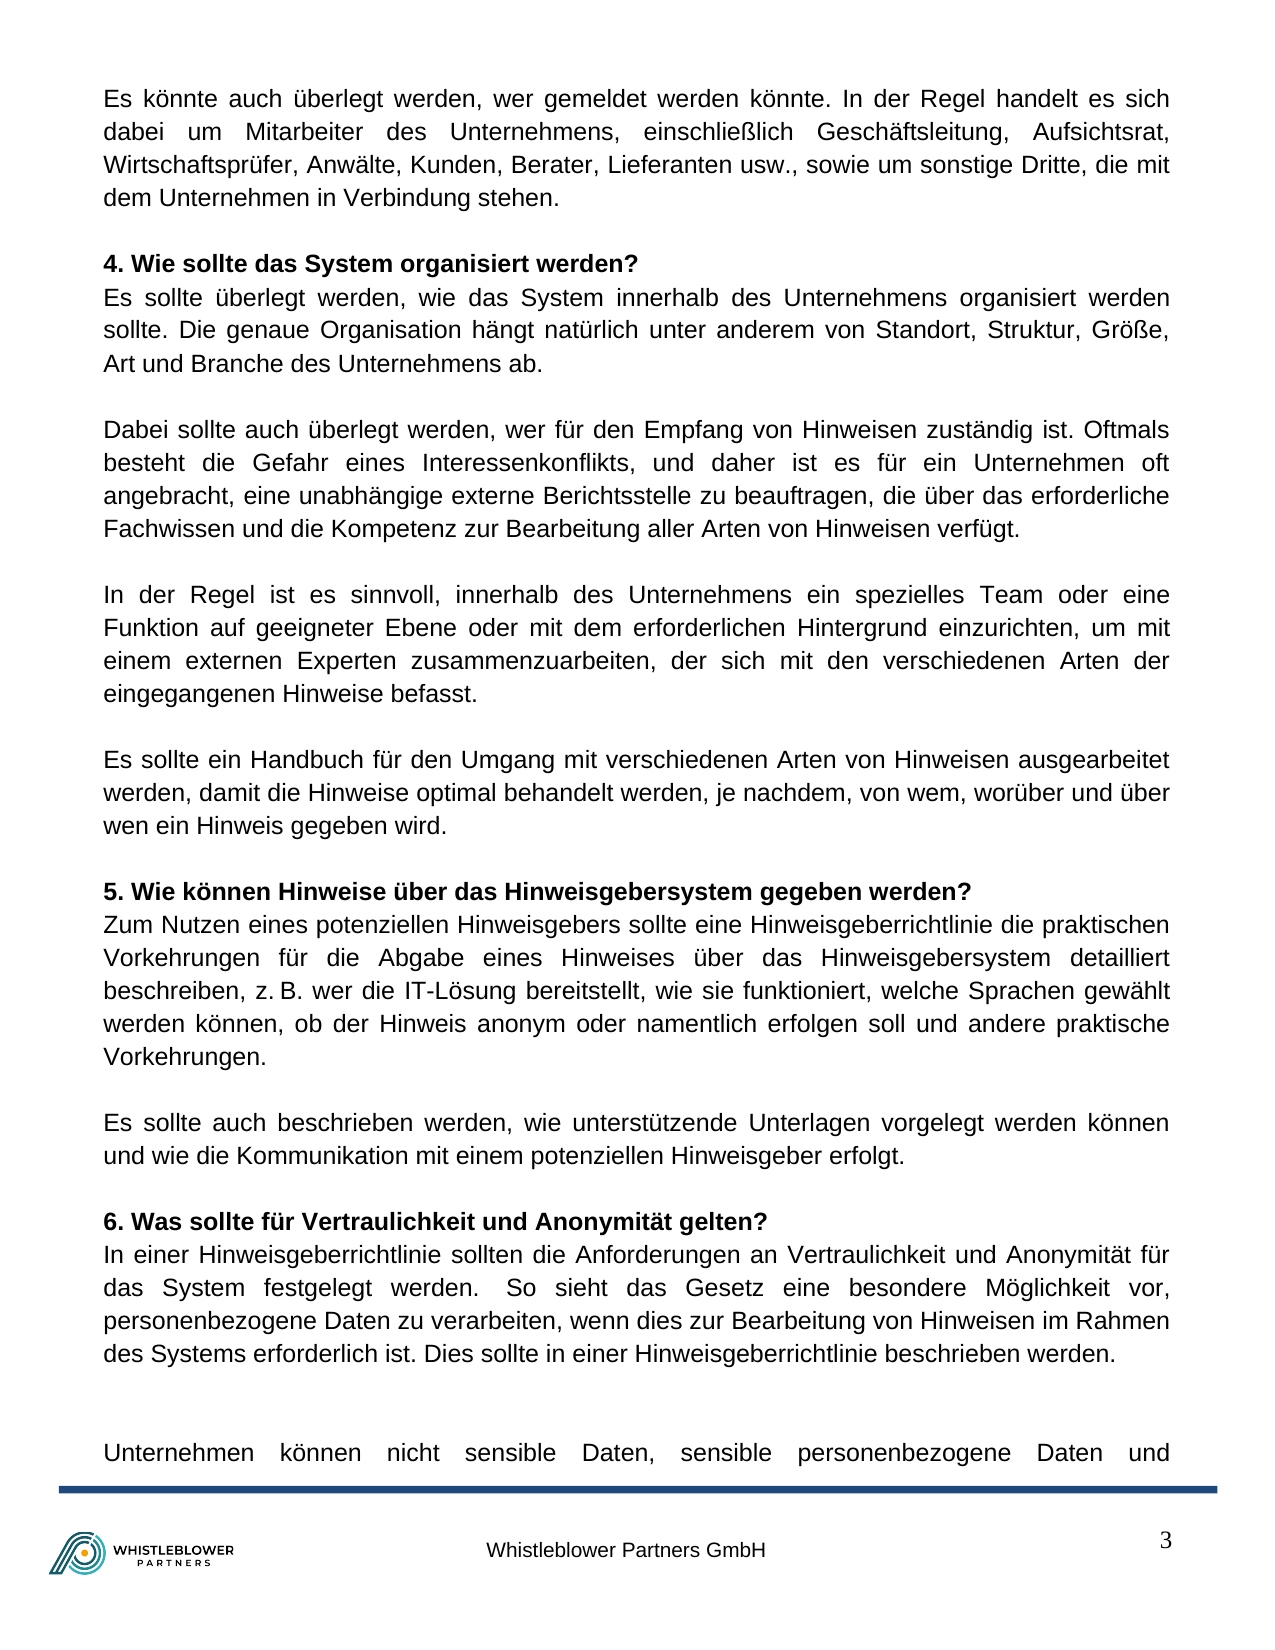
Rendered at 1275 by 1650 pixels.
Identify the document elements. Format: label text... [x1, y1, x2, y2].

text 5. Wie können Hinweise über das Hinweisgebersystem gegeben werden? [103, 877, 1172, 906]
text Dabei sollte auch überlegt werden, wer für den Empfang von Hinweisen zuständig ist. Oftmals besteht die Gefahr eines Interessenkonflikts, und daher ist es für ein Unternehmen oft angebracht, eine unabhängige externe Berichtsstelle zu beauftragen, die über das erforderliche Fachwissen und die Kompetenz zur Bearbeitung aller Arten von Hinweisen verfügt. [103, 414, 1172, 542]
text Es sollte ein Handbuch für den Umgang mit verschiedenen Arten von Hinweisen ausgearbeitet werden, damit die Hinweise optimal behandelt werden, je nachdem, von wem, worüber und über wen ein Hinweis gegeben wird. [103, 745, 1172, 839]
text In der Regel ist es sinnvoll, innerhalb des Unternehmens ein spezielles Team oder eine Funktion auf geeigneter Ebene oder mit dem erforderlichen Hintergrund einzurichten, um mit einem externen Experten zusammenzuarbeiten, der sich mit den verschiedenen Arten der eingegangenen Hinweise befasst. [103, 580, 1172, 707]
text Es könnte auch überlegt werden, wer gemeldet werden könnte. In der Regel handelt es sich dabei um Mitarbeiter des Unternehmens, einschließlich Geschäftsleitung, Aufsichtsrat, Wirtschaftsprüfer, Anwälte, Kunden, Berater, Lieferanten usw., sowie um sonstige Dritte, die mit dem Unternehmen in Verbindung stehen. [103, 84, 1172, 212]
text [103, 1405, 1172, 1467]
text Es sollte auch beschrieben werden, wie unterstützende Unterlagen vorgelegt werden können und wie die Kommunikation mit einem potenziellen Hinweisgeber erfolgt. [103, 1108, 1172, 1170]
text Zum Nutzen eines potenziellen Hinweisgebers sollte eine Hinweisgeberrichtlinie die praktischen Vorkehrungen für die Abgabe eines Hinweises über das Hinweisgebersystem detailliert beschreiben, z. B. wer die IT-Lösung bereitstellt, wie sie funktioniert, welche Sprachen gewählt werden können, ob der Hinweis anonym oder namentlich erfolgen soll und andere praktische Vorkehrungen. [103, 910, 1172, 1071]
text In einer Hinweisgeberrichtlinie sollten die Anforderungen an Vertraulichkeit und Anonymität für das System festgelegt werden. So sieht das Gesetz eine besondere Möglichkeit vor, personenbezogene Daten zu verarbeiten, wenn dies zur Bearbeitung von Hinweisen im Rahmen des Systems erforderlich ist. Dies sollte in einer Hinweisgeberrichtlinie beschrieben werden. [103, 1240, 1172, 1368]
picture [48, 1532, 234, 1575]
text Es sollte überlegt werden, wie das System innerhalb des Unternehmens organisiert werden sollte. Die genaue Organisation hängt natürlich unter anderem von Standort, Struktur, Größe, Art und Branche des Unternehmens ab. [103, 282, 1172, 377]
text 6. Was sollte für Vertraulichkeit und Anonymität gelten? [103, 1207, 1172, 1236]
text 4. Wie sollte das System organisiert werden? [103, 249, 1172, 278]
